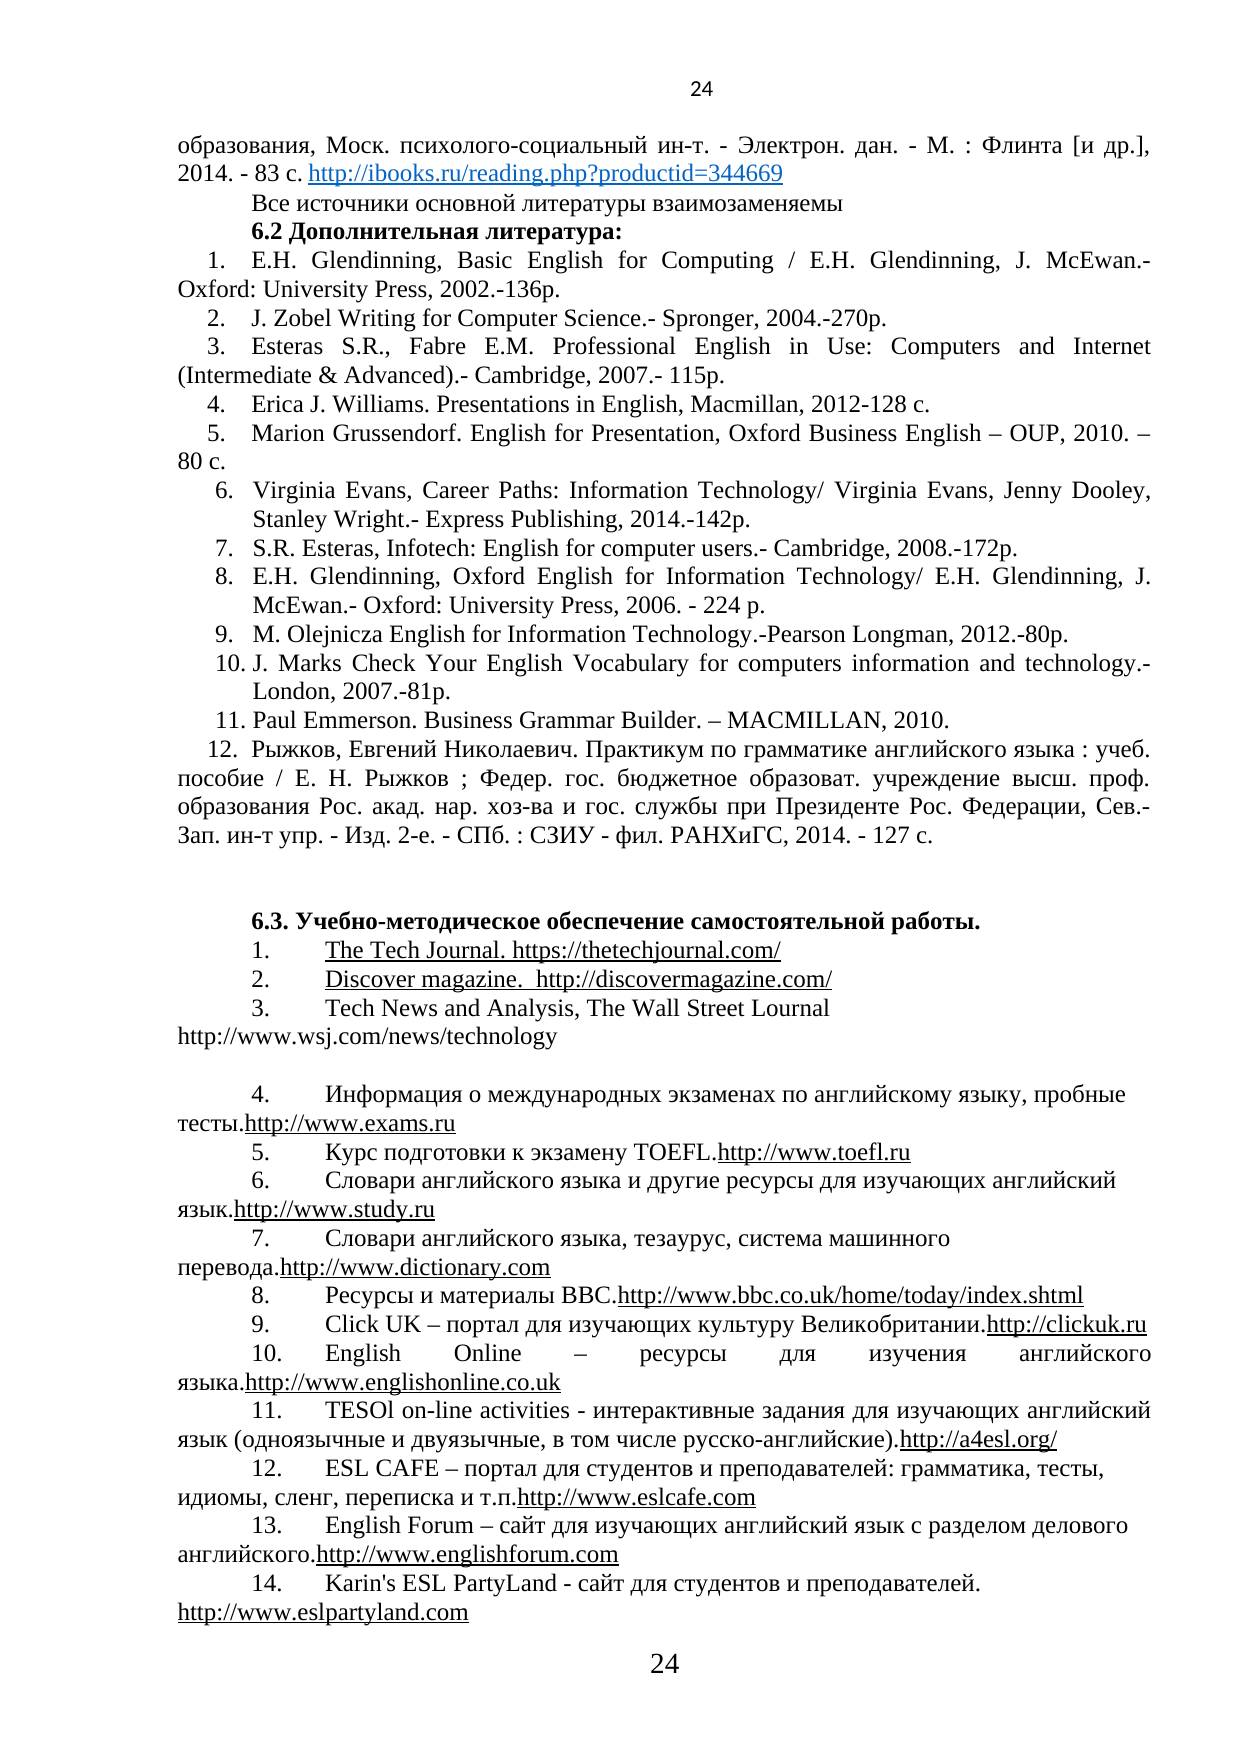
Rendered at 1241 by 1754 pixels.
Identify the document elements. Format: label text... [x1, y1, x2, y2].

text 6.3. Учебно-методическое обеспечение самостоятельной работы. [177, 906, 1152, 935]
list E.H. Glendinning, Basic English for Computing / E.H. Glendinning, J. McEwan.- Oxford: University Press, 2002.-136p. [177, 245, 1152, 303]
list S.R. Esteras, Infotech: English for computer users.- Cambridge, 2008.-172p. [215, 533, 1152, 561]
list J. Zobel Writing for Computer Science.- Spronger, 2004.-270p. [177, 303, 1152, 331]
list Marion Grussendorf. English for Presentation, Oxford Business English – OUP, 2010. – 80 с. [177, 418, 1152, 475]
list Все источники основной литературы взаимозаменяемы [177, 188, 1152, 216]
text 6.2 Дополнительная литература: [177, 216, 1152, 245]
list Ресурсы и материалы BBC.http://www.bbc.co.uk/home/today/index.shtml [177, 1397, 1152, 1426]
subtitle Esteras S.R., Fabre E.M. Professional English in Use: Computers and Internet (Intermediate & Advanced).- Cambridge, 2007.- 115p. [177, 331, 1152, 389]
list Tech News and Analysis, The Wall Street Lournal http://www.wsj.com/news/technology [177, 993, 1152, 1050]
list Рыжков, Евгений Николаевич. Практикум по грамматике английского языка : учеб. пособие / Е. Н. Рыжков ; Федер. гос. бюджетное образоват. учреждение высш. проф. образования Рос. акад. нар. хоз-ва и гос. службы при Президенте Рос. Федерации, Сев.-Зап. ин-т упр. - Изд. 2-е. - СПб. : СЗИУ - фил. РАНХиГС, 2014. - 127 c. [177, 734, 1152, 849]
list Virginia Evans, Career Paths: Information Technology/ Virginia Evans, Jenny Dooley, Stanley Wright.- Express Publishing, 2014.-142p. [215, 475, 1152, 533]
list The Tech Journal. https://thetechjournal.com/ [177, 935, 1152, 964]
list Словари английского языка, тезаурус, система машинного перевода.http://www.dictionary.com [177, 1311, 1152, 1368]
list English Online – ресурсы для изучения английского языка.http://www.englishonline.co.uk [177, 1513, 1152, 1571]
list Курс подготовки к экзамену TOEFL.http://www.toefl.ru [177, 1166, 1152, 1195]
list Информация о международных экзаменах по английскому языку, пробные тесты.http://www.exams.ru [177, 1079, 1152, 1137]
list Erica J. Williams. Presentations in English, Macmillan, 2012-128 c. [177, 389, 1152, 418]
list Click UK – портал для изучающих культуру Великобритании.http://clickuk.ru [177, 1455, 1152, 1484]
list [177, 130, 1152, 188]
list Discover magazine. http://discovermagazine.com/ [177, 964, 1152, 993]
list M. Olejnicza English for Information Technology.-Pearson Longman, 2012.-80p. [215, 619, 1152, 648]
list E.H. Glendinning, Oxford English for Information Technology/ E.H. Glendinning, J. McEwan.- Oxford: University Press, 2006. - 224 p. [215, 561, 1152, 619]
list J. Marks Check Your English Vocabulary for computers information and technology.- London, 2007.-81p. [215, 648, 1152, 705]
list Словари английского языка и другие ресурсы для изучающих английский язык.http://www.study.ru [177, 1224, 1152, 1281]
list Paul Emmerson. Business Grammar Builder. – MACMILLAN, 2010. [215, 705, 1152, 734]
